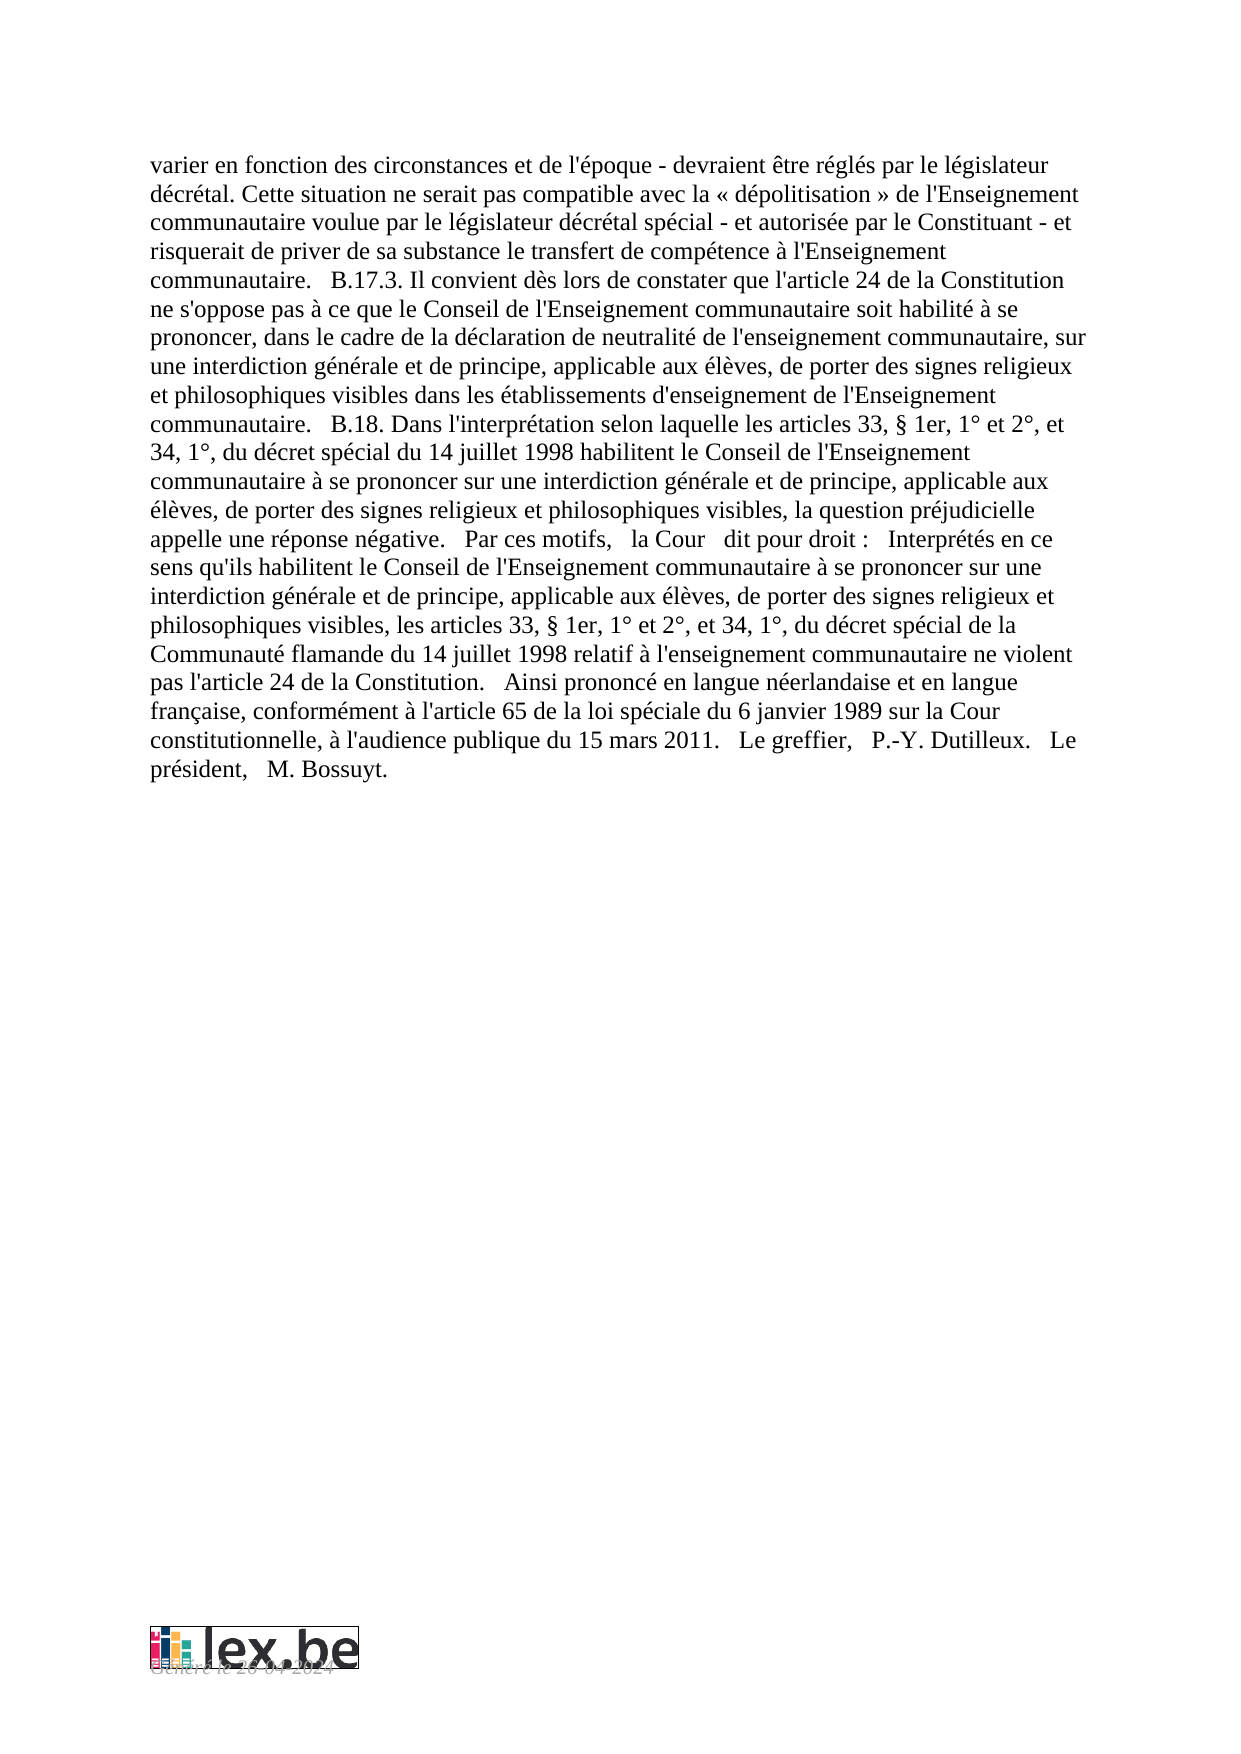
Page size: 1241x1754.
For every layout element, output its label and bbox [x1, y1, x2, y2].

picture [151, 1627, 358, 1668]
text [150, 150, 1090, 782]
